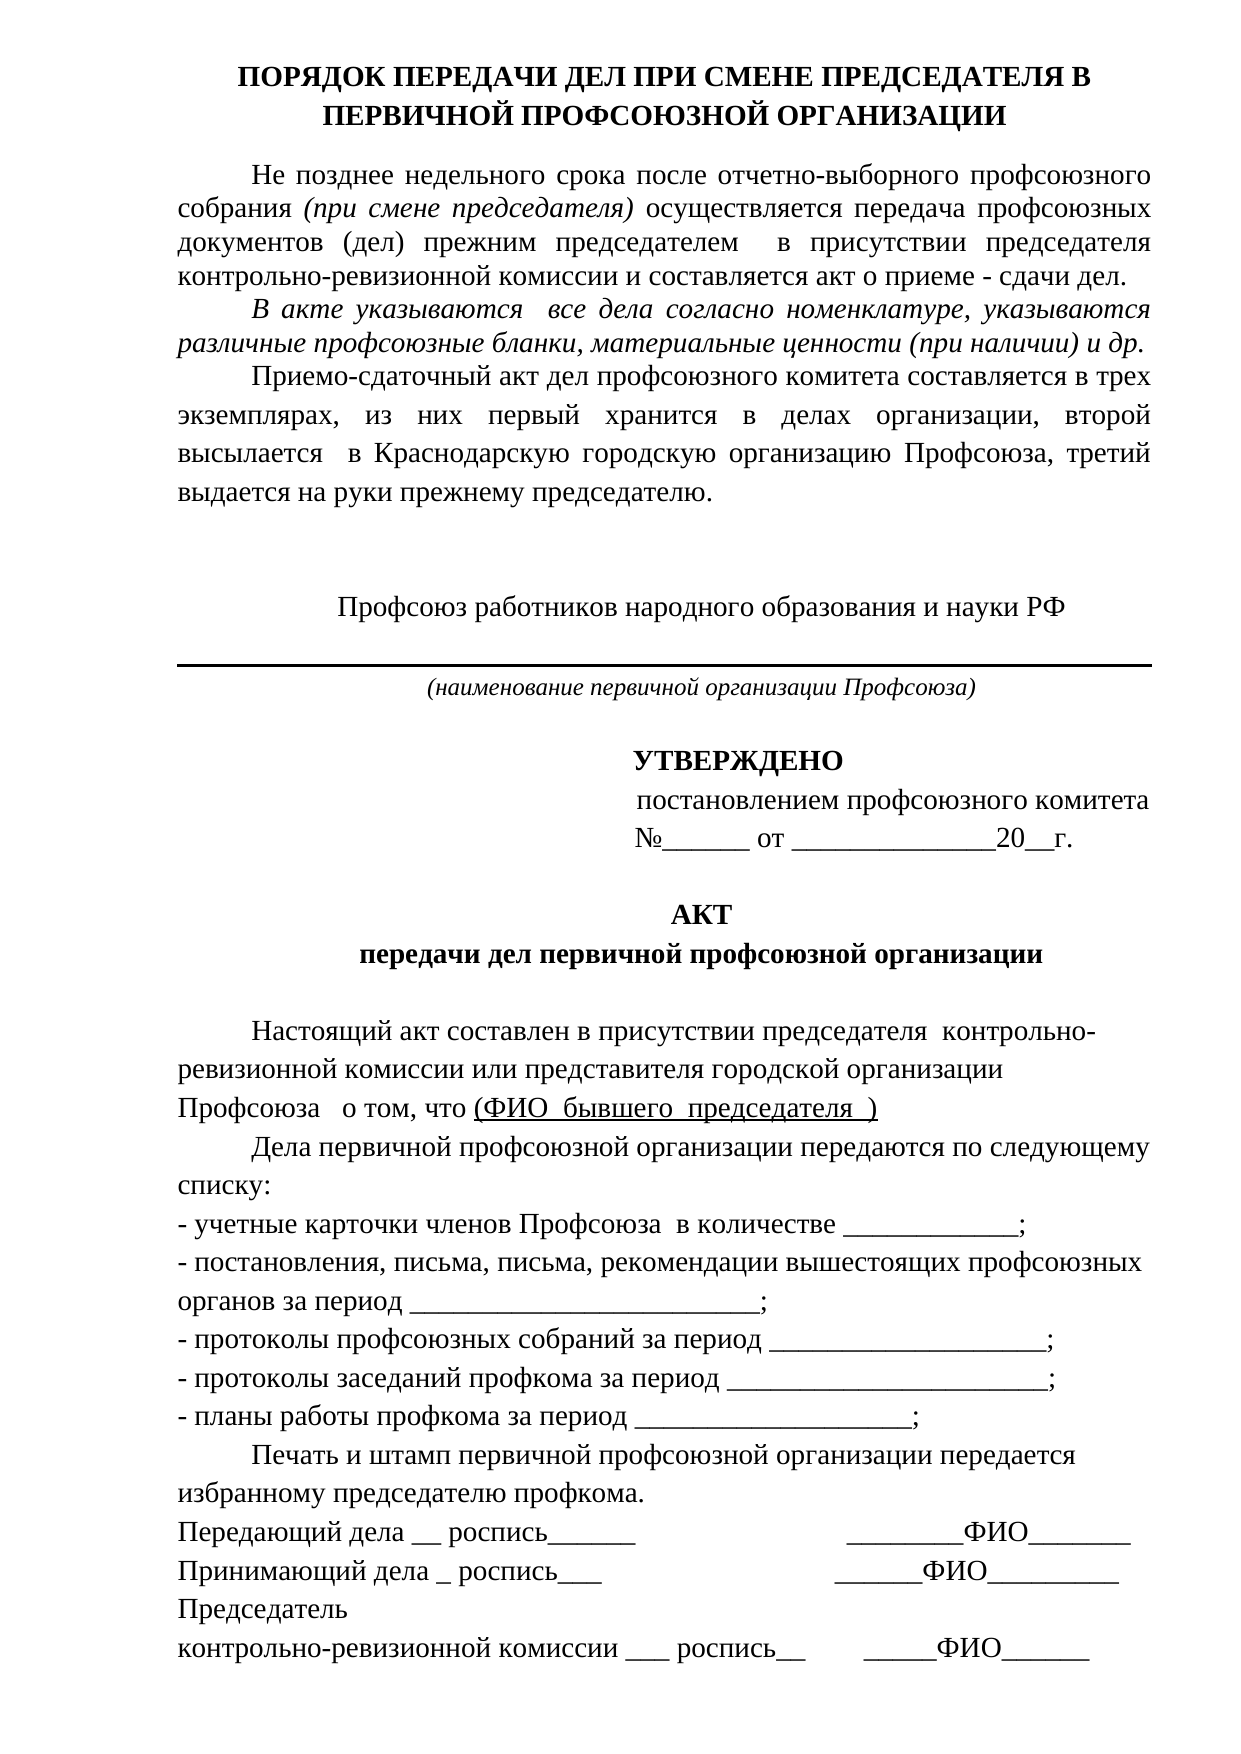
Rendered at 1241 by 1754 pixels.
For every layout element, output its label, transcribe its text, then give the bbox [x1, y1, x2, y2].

text Председатель [177, 1591, 1152, 1625]
text - планы работы профкома за период ___________________; [177, 1398, 1152, 1432]
text Приемо-сдаточный акт дел профсоюзного комитета составляется в трех экземплярах, из них первый хранится в делах организации, второй высылается в Краснодарскую городскую организацию Профсоюза, третий выдается на руки прежнему председателю. [177, 358, 1152, 507]
text Настоящий акт составлен в присутствии председателя контрольно-ревизионной комиссии или представителя городской организации Профсоюза о том, что (ФИО бывшего председателя ) [177, 1013, 1152, 1124]
text Печать и штамп первичной профсоюзной организации передается избранному председателю профкома. [177, 1437, 1152, 1509]
text - протоколы профсоюзных собраний за период ___________________; [177, 1321, 1152, 1355]
text (наименование первичной организации Профсоюза) [177, 672, 1152, 701]
text ПОРЯДОК ПЕРЕДАЧИ ДЕЛ ПРИ СМЕНЕ ПРЕДСЕДАТЕЛЯ В ПЕРВИЧНОЙ ПРОФСОЮЗНОЙ ОРГАНИЗАЦИИ [177, 59, 1152, 131]
text АКТ [177, 897, 1152, 931]
text - протоколы заседаний профкома за период ______________________; [177, 1360, 1152, 1393]
text - учетные карточки членов Профсоюза в количестве ____________; [177, 1206, 1152, 1239]
text Принимающий дела _ роспись___ ______ФИО_________ [177, 1553, 1152, 1586]
text Профсоюз работников народного образования и науки РФ [177, 589, 1152, 623]
text постановлением профсоюзного комитета [546, 782, 1152, 815]
text Не позднее недельного срока после отчетно-выборного профсоюзного собрания (при смене председателя) осуществляется передача профсоюзных документов (дел) прежним председателем в присутствии председателя контрольно-ревизионной комиссии и составляется акт о приеме - сдачи дел. [177, 157, 1152, 291]
text передачи дел первичной профсоюзной организации [177, 936, 1152, 969]
text В акте указываются все дела согласно номенклатуре, указываются различные профсоюзные бланки, материальные ценности (при наличии) и др. [177, 291, 1152, 358]
text контрольно-ревизионной комиссии ___ роспись__ _____ФИО______ [177, 1630, 1152, 1663]
text Передающий дела __ роспись______ ________ФИО_______ [177, 1514, 1152, 1548]
text УТВЕРЖДЕНО [177, 743, 1152, 777]
text - постановления, письма, письма, рекомендации вышестоящих профсоюзных органов за период ________________________; [177, 1244, 1152, 1316]
text №______ от ______________20__г. [620, 820, 1152, 854]
text Дела первичной профсоюзной организации передаются по следующему списку: [177, 1129, 1152, 1201]
